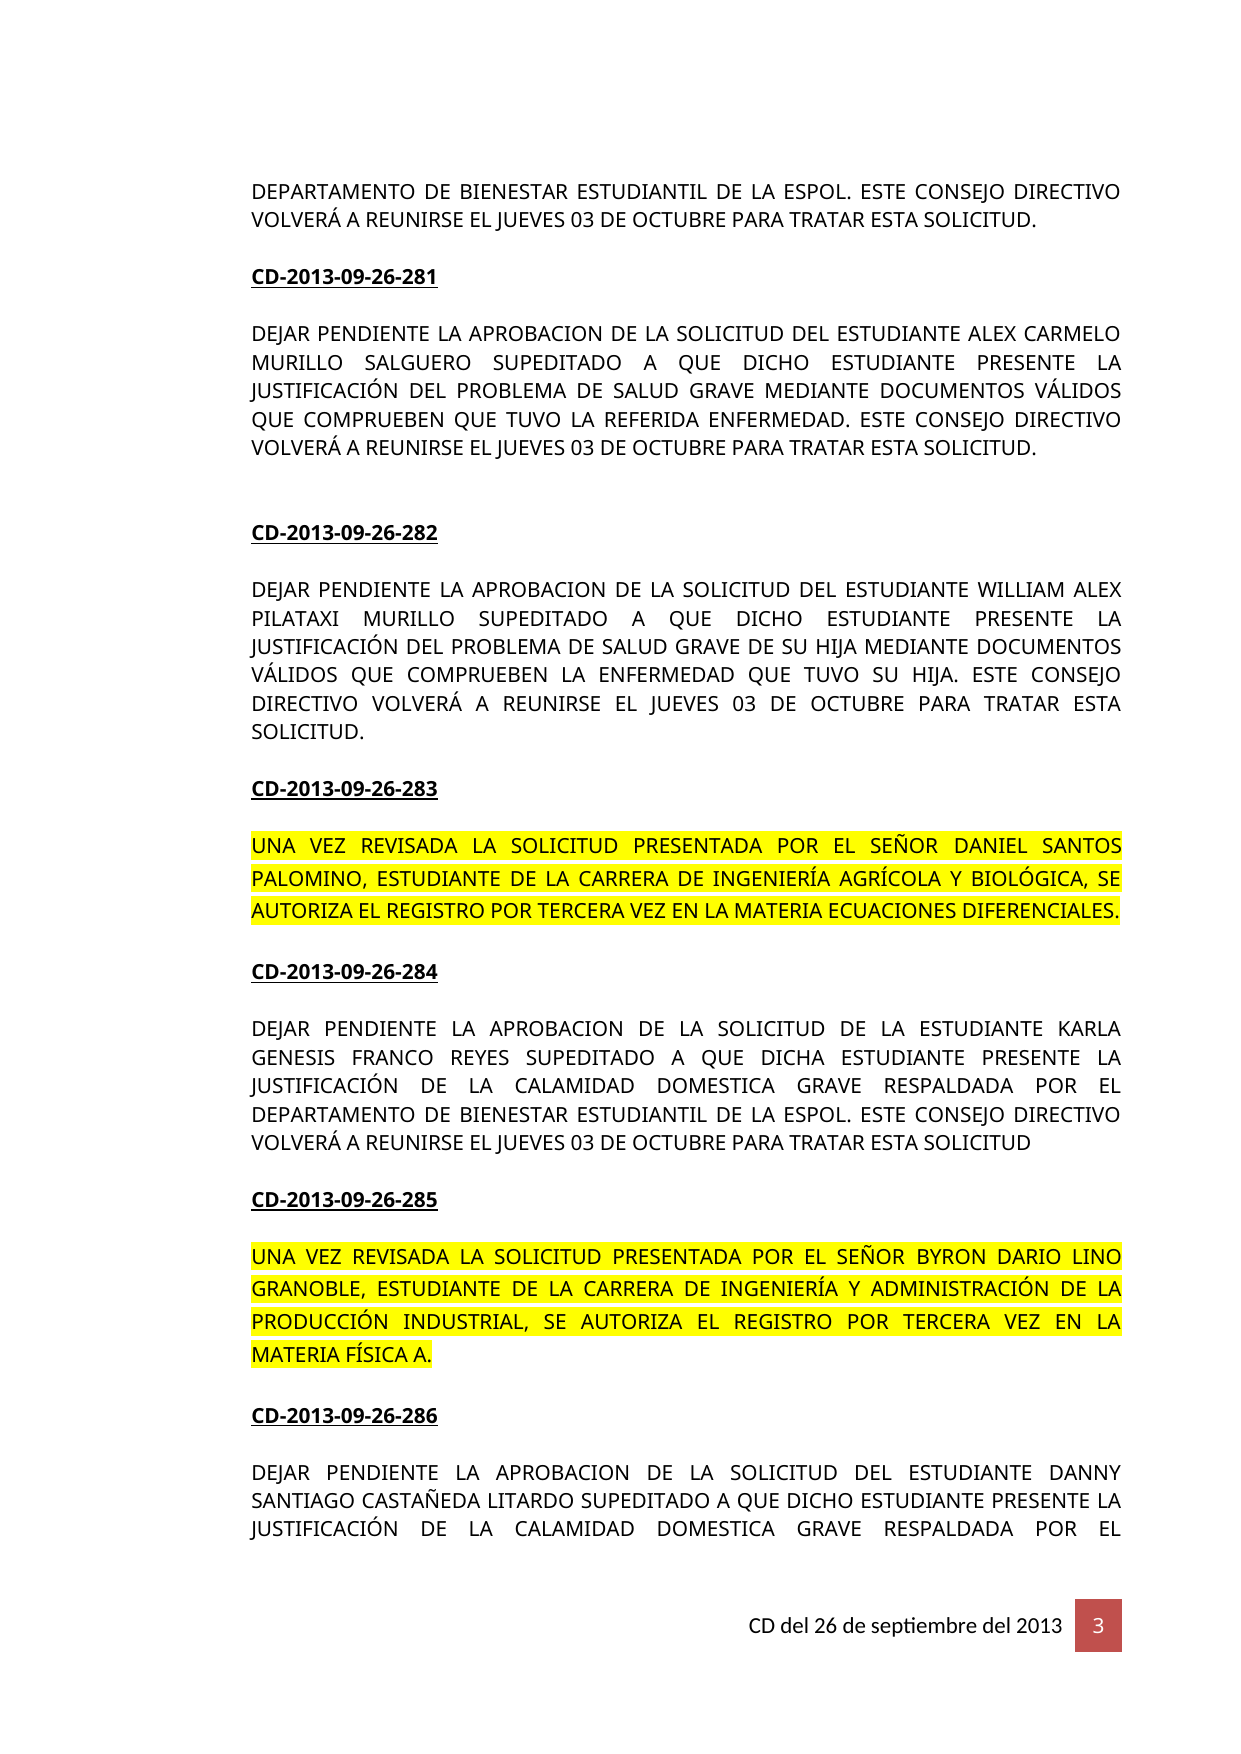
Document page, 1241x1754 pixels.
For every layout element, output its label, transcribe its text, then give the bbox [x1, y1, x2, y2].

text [251, 177, 1122, 234]
text UNA VEZ REVISADA LA SOLICITUD PRESENTADA POR EL SEÑOR DANIEL SANTOS PALOMINO, ESTUDIANTE DE LA CARRERA DE INGENIERÍA AGRÍCOLA Y BIOLÓGICA, SE AUTORIZA EL REGISTRO POR TERCERA VEZ EN LA MATERIA ECUACIONES DIFERENCIALES. [251, 892, 1122, 925]
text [251, 1458, 1122, 1543]
text DEJAR PENDIENTE LA APROBACION DE LA SOLICITUD DEL ESTUDIANTE ALEX CARMELO MURILLO SALGUERO SUPEDITADO A QUE DICHO ESTUDIANTE PRESENTE LA JUSTIFICACIÓN DEL PROBLEMA DE SALUD GRAVE MEDIANTE DOCUMENTOS VÁLIDOS QUE COMPRUEBEN QUE TUVO LA REFERIDA ENFERMEDAD. ESTE CONSEJO DIRECTIVO VOLVERÁ A REUNIRSE EL JUEVES 03 DE OCTUBRE PARA TRATAR ESTA SOLICITUD. [251, 319, 1122, 462]
text CD-2013-09-26-281 [177, 262, 1125, 291]
text UNA VEZ REVISADA LA SOLICITUD PRESENTADA POR EL SEÑOR BYRON DARIO LINO GRANOBLE, ESTUDIANTE DE LA CARRERA DE INGENIERÍA Y ADMINISTRACIÓN DE LA PRODUCCIÓN INDUSTRIAL, SE AUTORIZA EL REGISTRO POR TERCERA VEZ EN LA MATERIA FÍSICA A. [251, 1336, 1122, 1368]
text CD-2013-09-26-285 [177, 1185, 1125, 1213]
text CD-2013-09-26-282 [177, 518, 1125, 547]
text DEJAR PENDIENTE LA APROBACION DE LA SOLICITUD DE LA ESTUDIANTE KARLA GENESIS FRANCO REYES SUPEDITADO A QUE DICHA ESTUDIANTE PRESENTE LA JUSTIFICACIÓN DE LA CALAMIDAD DOMESTICA GRAVE RESPALDADA POR EL DEPARTAMENTO DE BIENESTAR ESTUDIANTIL DE LA ESPOL. ESTE CONSEJO DIRECTIVO VOLVERÁ A REUNIRSE EL JUEVES 03 DE OCTUBRE PARA TRATAR ESTA SOLICITUD [251, 1014, 1122, 1157]
text CD-2013-09-26-284 [177, 957, 1125, 986]
text CD-2013-09-26-286 [177, 1401, 1125, 1429]
text DEJAR PENDIENTE LA APROBACION DE LA SOLICITUD DEL ESTUDIANTE WILLIAM ALEX PILATAXI MURILLO SUPEDITADO A QUE DICHO ESTUDIANTE PRESENTE LA JUSTIFICACIÓN DEL PROBLEMA DE SALUD GRAVE DE SU HIJA MEDIANTE DOCUMENTOS VÁLIDOS QUE COMPRUEBEN LA ENFERMEDAD QUE TUVO SU HIJA. ESTE CONSEJO DIRECTIVO VOLVERÁ A REUNIRSE EL JUEVES 03 DE OCTUBRE PARA TRATAR ESTA SOLICITUD. [251, 575, 1122, 746]
text CD-2013-09-26-283 [177, 774, 1125, 803]
